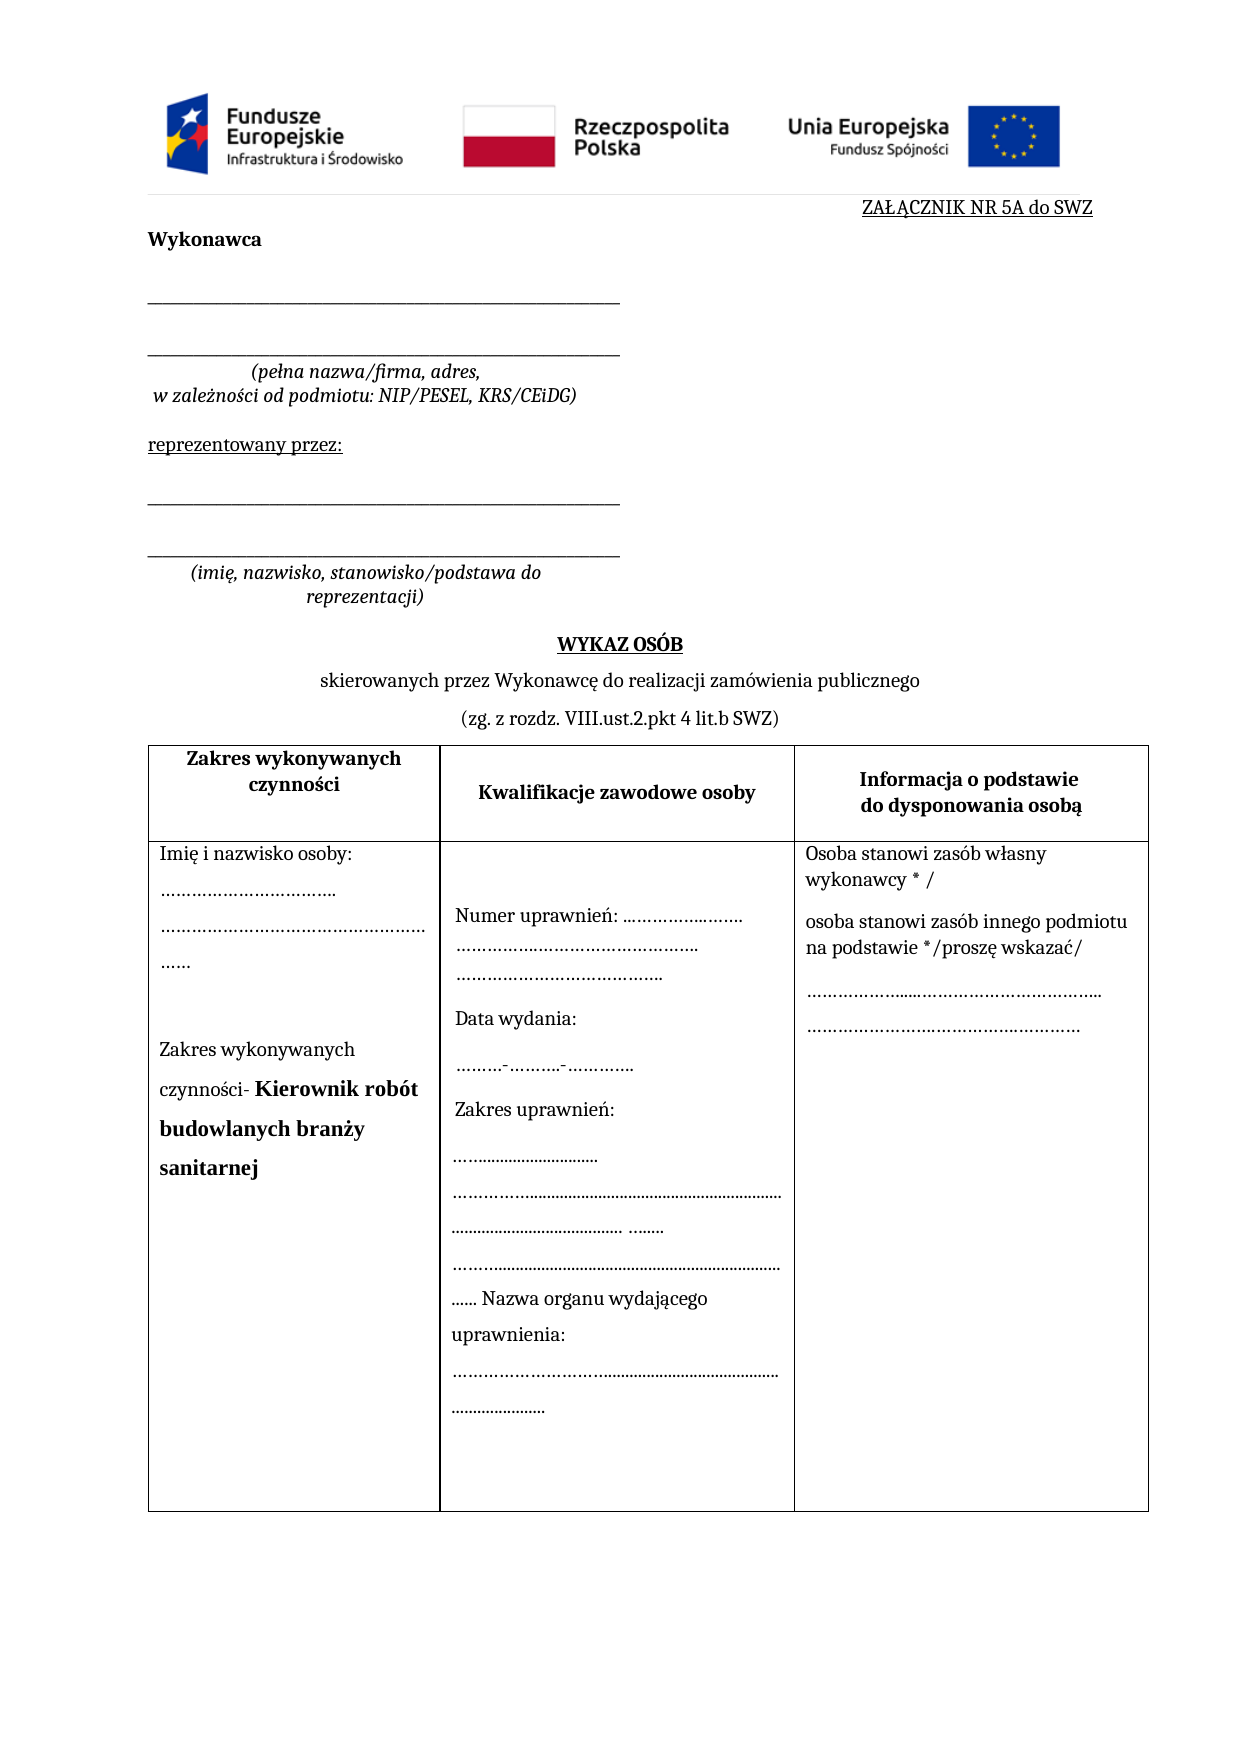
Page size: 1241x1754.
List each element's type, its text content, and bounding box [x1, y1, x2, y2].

picture [147, 73, 1080, 196]
text (pełna nazwa/firma, adres, [148, 360, 585, 384]
table_header Informacja o podstawie do dysponowania osobą [795, 746, 1148, 841]
text reprezentowany przez: [148, 433, 585, 457]
table_header Kwalifikacje zawodowe osoby [441, 746, 794, 841]
text WYKAZ OSÓB [148, 633, 1093, 657]
text (zg. z rozdz. VIII.ust.2.pkt 4 lit.b SWZ) [148, 707, 1093, 731]
text skierowanych przez Wykonawcę do realizacji zamówienia publicznego [148, 669, 1093, 693]
text w zależności od podmiotu: NIP/PESEL, KRS/CEiDG) [148, 384, 585, 408]
text Wykonawca [148, 227, 1093, 251]
text ZAŁĄCZNIK NR 5A do SWZ [148, 196, 1093, 220]
table_cell Imię i nazwisko osoby: …………………………….………………………………………………… Zakres wykonywanych czynności- Kierownik robót budowlanych branży sanitarnej [149, 842, 439, 1511]
table_header Zakres wykonywanych czynności [149, 746, 439, 841]
text (imię, nazwisko, stanowisko/podstawa do reprezentacji) [148, 561, 585, 609]
